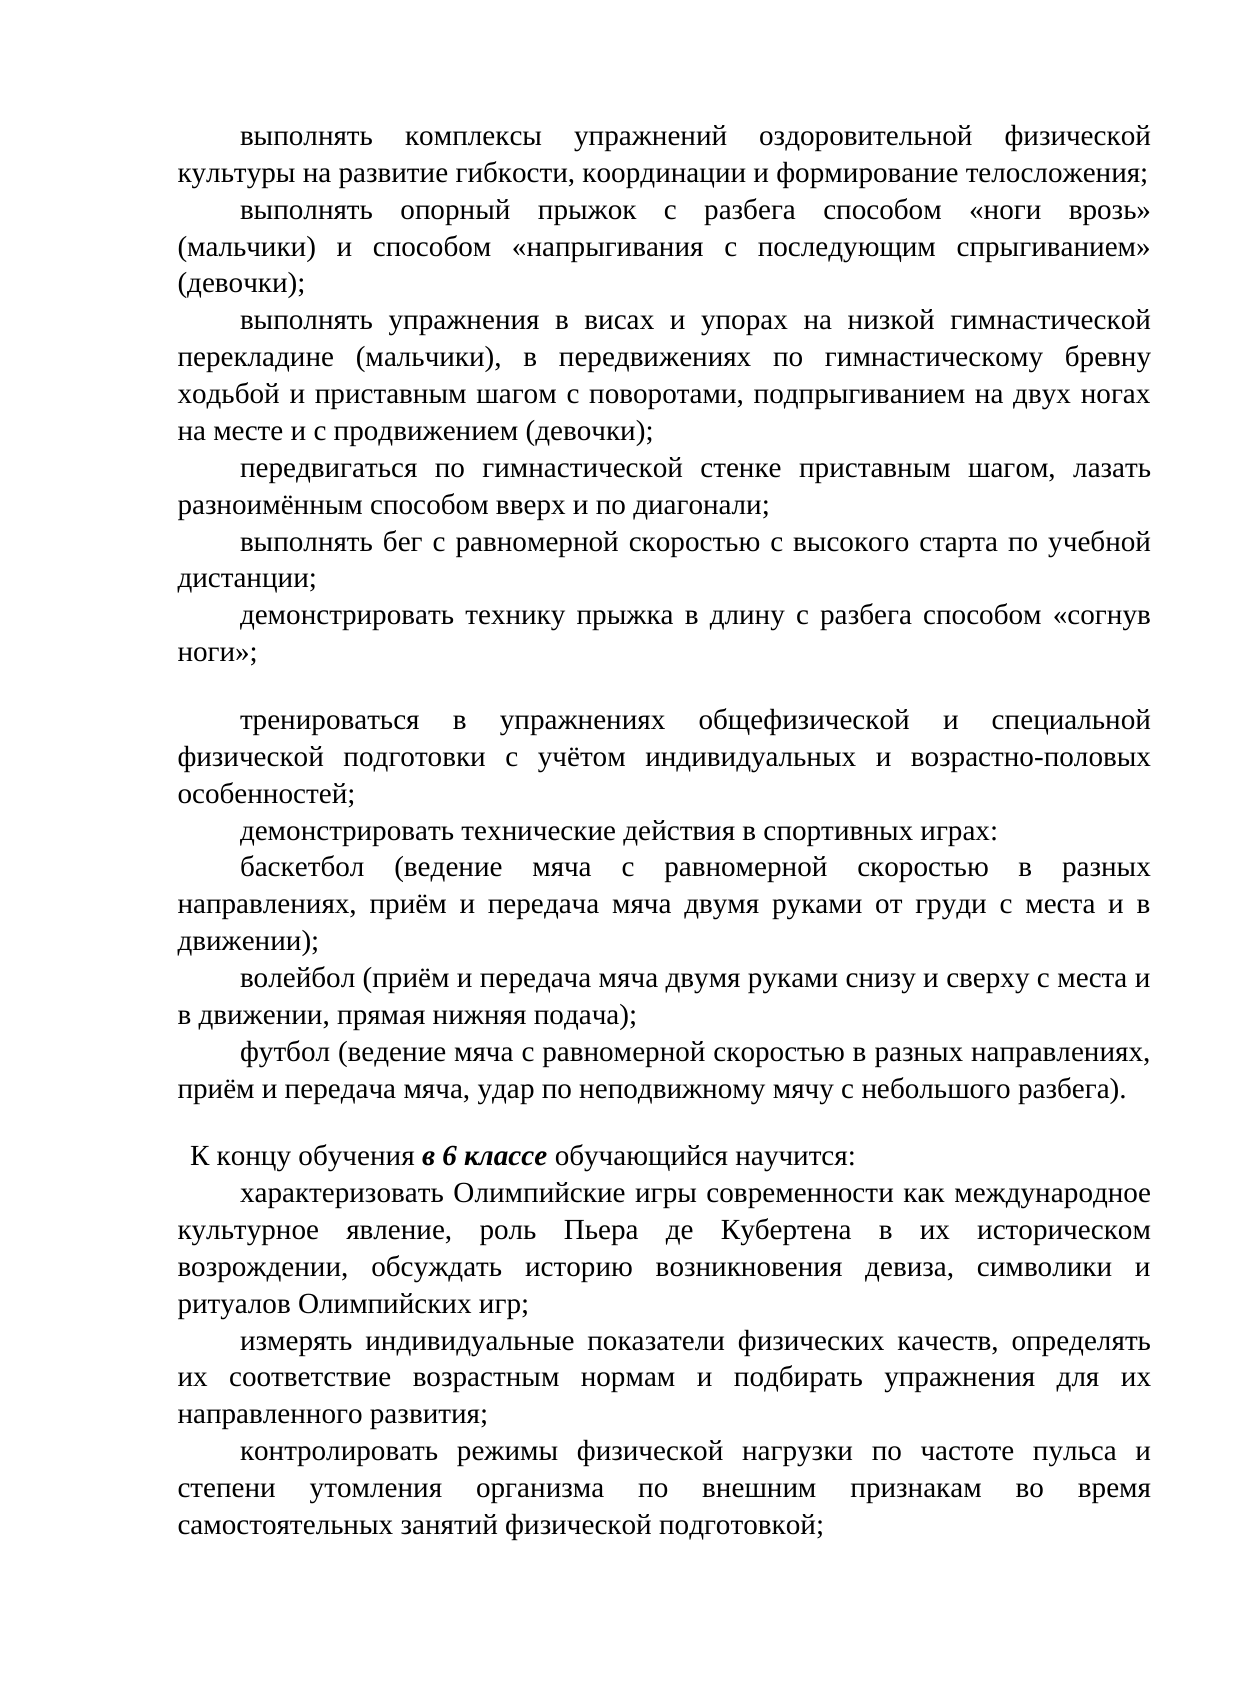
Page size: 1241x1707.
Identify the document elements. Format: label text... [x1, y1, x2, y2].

text баскетбол (ведение мяча с равномерной скоростью в разных направлениях, приём и передача мяча двумя руками от груди с места и в движении); [177, 849, 1152, 957]
text тренироваться в упражнениях общефизической и специальной физической подготовки с учётом индивидуальных и возрастно-половых особенностей; [177, 702, 1152, 809]
text выполнять упражнения в висах и упорах на низкой гимнастической перекладине (мальчики), в передвижениях по гимнастическому бревну ходьбой и приставным шагом с поворотами, подпрыгиванием на двух ногах на месте и с продвижением (девочки); [177, 302, 1152, 447]
text характеризовать Олимпийские игры современности как международное культурное явление, роль Пьера де Кубертена в их историческом возрождении, обсуждать историю возникновения девиза, символики и ритуалов Олимпийских игр; [177, 1175, 1152, 1319]
text выполнять комплексы упражнений оздоровительной физической культуры на развитие гибкости, координации и формирование телосложения; [177, 118, 1152, 188]
text К концу обучения в 6 классе обучающийся научится: [190, 1138, 1152, 1172]
text выполнять опорный прыжок с разбега способом «ноги врозь» (мальчики) и способом «напрыгивания с последующим спрыгиванием» (девочки); [177, 192, 1152, 299]
text футбол (ведение мяча с равномерной скоростью в разных направлениях, приём и передача мяча, удар по неподвижному мячу с небольшого разбега). [177, 1034, 1152, 1104]
text демонстрировать технику прыжка в длину с разбега способом «согнув ноги»; [177, 597, 1152, 668]
text выполнять бег с равномерной скоростью с высокого старта по учебной дистанции; [177, 524, 1152, 594]
text измерять индивидуальные показатели физических качеств, определять их соответствие возрастным нормам и подбирать упражнения для их направленного развития; [177, 1323, 1152, 1430]
text передвигаться по гимнастической стенке приставным шагом, лазать разноимённым способом вверх и по диагонали; [177, 450, 1152, 520]
text демонстрировать технические действия в спортивных играх: [177, 813, 1152, 846]
text контролировать режимы физической нагрузки по частоте пульса и степени утомления организма по внешним признакам во время самостоятельных занятий физической подготовкой; [177, 1433, 1152, 1541]
text волейбол (приём и передача мяча двумя руками снизу и сверху с места и в движении, прямая нижняя подача); [177, 960, 1152, 1031]
